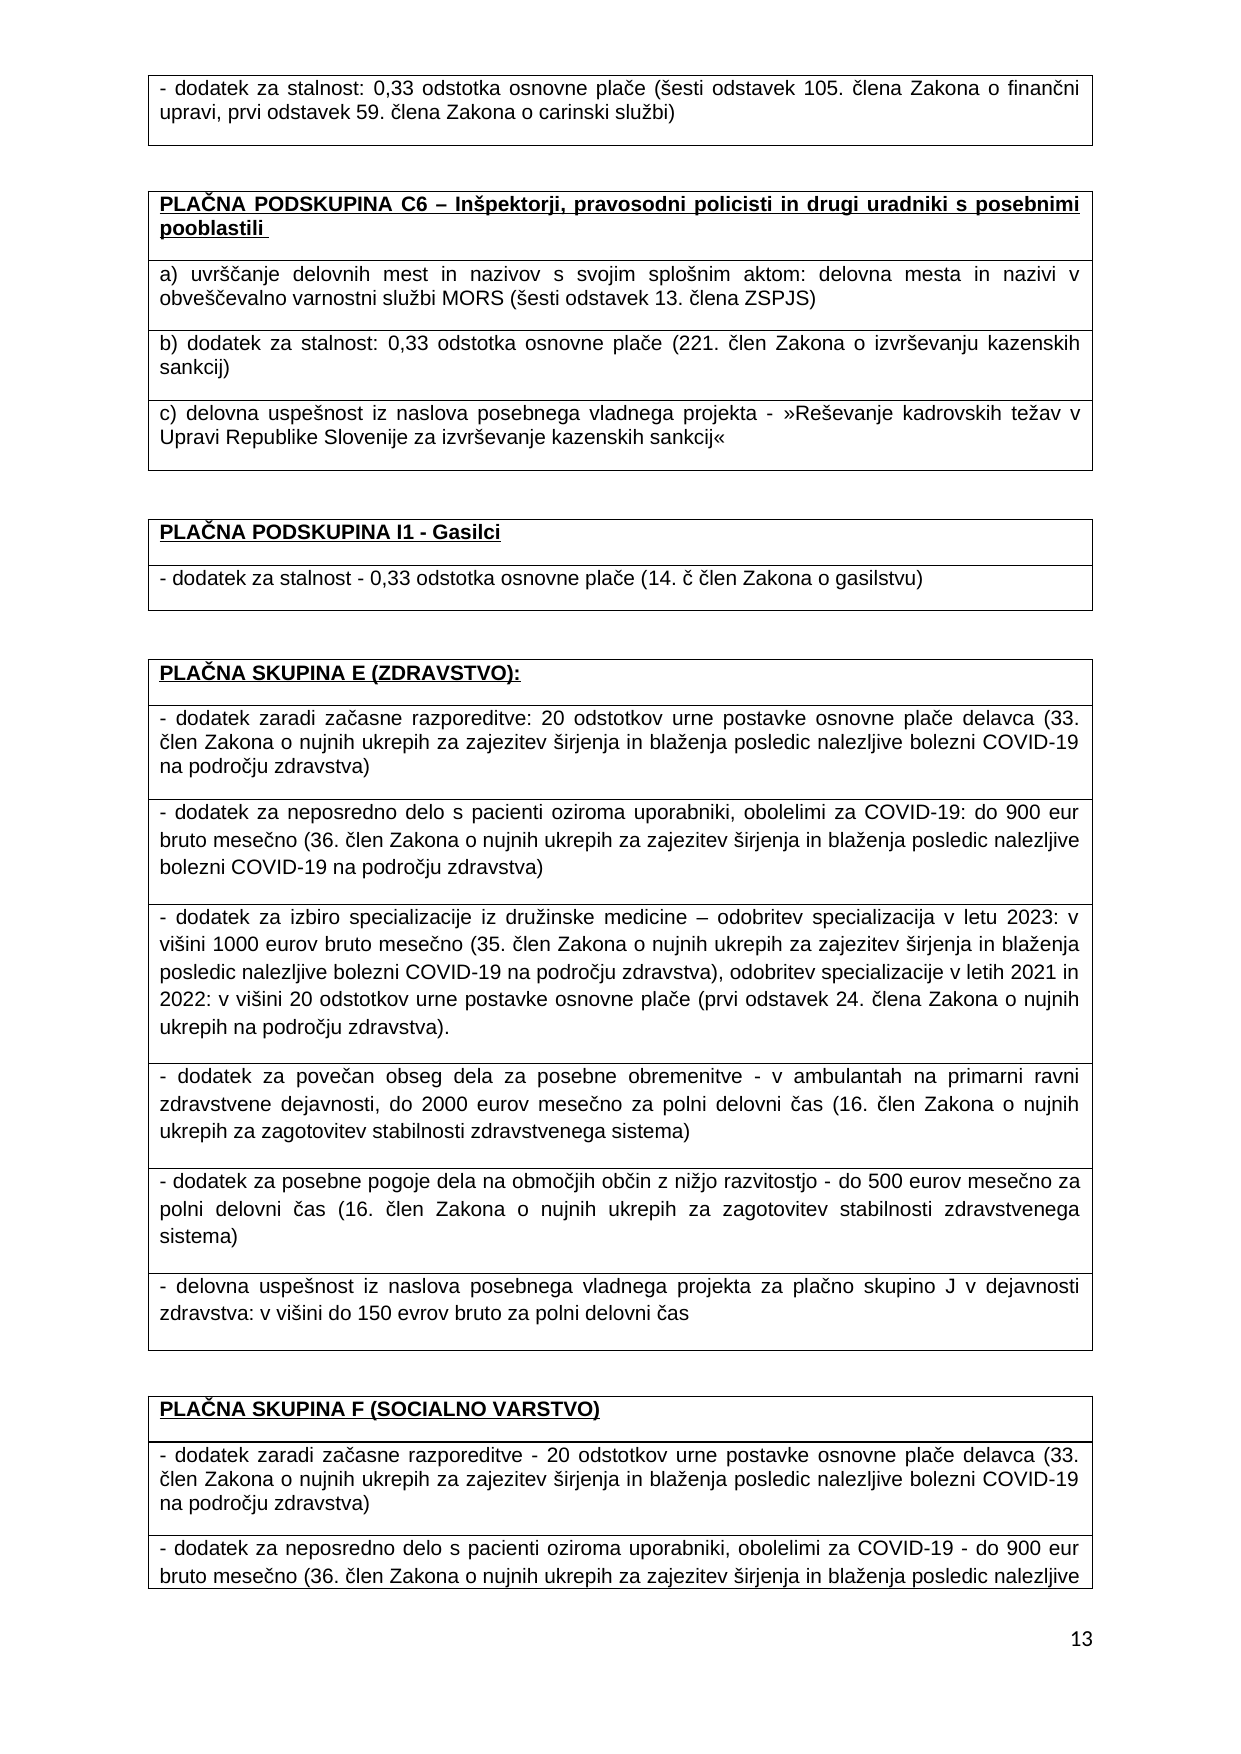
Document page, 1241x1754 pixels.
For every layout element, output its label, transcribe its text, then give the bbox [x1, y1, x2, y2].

table_cell - dodatek za neposredno delo s pacienti oziroma uporabniki, obolelimi za COVID-19: do 900 eur bruto mesečno (36. člen Zakona o nujnih ukrepih za zajezitev širjenja in blaženja posledic nalezljive bolezni COVID-19 na področju zdravstva) [149, 800, 1092, 903]
table_header PLAČNA PODSKUPINA C6 – Inšpektorji, pravosodni policisti in drugi uradniki s posebnimi pooblastili [149, 192, 1092, 260]
table_cell - dodatek za posebne pogoje dela na območjih občin z nižjo razvitostjo - do 500 eurov mesečno za polni delovni čas (16. člen Zakona o nujnih ukrepih za zagotovitev stabilnosti zdravstvenega sistema) [149, 1169, 1092, 1273]
table_cell - delovna uspešnost iz naslova posebnega vladnega projekta za plačno skupino J v dejavnosti zdravstva: v višini do 150 evrov bruto za polni delovni čas [149, 1274, 1092, 1350]
table_header PLAČNA SKUPINA F (SOCIALNO VARSTVO) [149, 1397, 1092, 1441]
table_cell - dodatek za stalnost: 0,33 odstotka osnovne plače (šesti odstavek 105. člena Zakona o finančni upravi, prvi odstavek 59. člena Zakona o carinski službi) [149, 76, 1092, 145]
table_cell - dodatek za povečan obseg dela za posebne obremenitve - v ambulantah na primarni ravni zdravstvene dejavnosti, do 2000 eurov mesečno za polni delovni čas (16. člen Zakona o nujnih ukrepih za zagotovitev stabilnosti zdravstvenega sistema) [149, 1064, 1092, 1168]
table_header PLAČNA PODSKUPINA I1 - Gasilci [149, 520, 1092, 564]
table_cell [149, 1536, 1092, 1588]
table_cell - dodatek za izbiro specializacije iz družinske medicine – odobritev specializacija v letu 2023: v višini 1000 eurov bruto mesečno (35. člen Zakona o nujnih ukrepih za zajezitev širjenja in blaženja posledic nalezljive bolezni COVID-19 na področju zdravstva), odobritev specializacije v letih 2021 in 2022: v višini 20 odstotkov urne postavke osnovne plače (prvi odstavek 24. člena Zakona o nujnih ukrepih na področju zdravstva). [149, 905, 1092, 1063]
table_cell - dodatek zaradi začasne razporeditve: 20 odstotkov urne postavke osnovne plače delavca (33. člen Zakona o nujnih ukrepih za zajezitev širjenja in blaženja posledic nalezljive bolezni COVID-19 na področju zdravstva) [149, 706, 1092, 799]
table_cell b) dodatek za stalnost: 0,33 odstotka osnovne plače (221. člen Zakona o izvrševanju kazenskih sankcij) [149, 331, 1092, 400]
table_cell - dodatek zaradi začasne razporeditve - 20 odstotkov urne postavke osnovne plače delavca (33. člen Zakona o nujnih ukrepih za zajezitev širjenja in blaženja posledic nalezljive bolezni COVID-19 na področju zdravstva) [149, 1443, 1092, 1535]
table_cell a) uvrščanje delovnih mest in nazivov s svojim splošnim aktom: delovna mesta in nazivi v obveščevalno varnostni službi MORS (šesti odstavek 13. člena ZSPJS) [149, 261, 1092, 330]
table_header PLAČNA SKUPINA E (ZDRAVSTVO): [149, 660, 1092, 705]
table_cell - dodatek za stalnost - 0,33 odstotka osnovne plače (14. č člen Zakona o gasilstvu) [149, 566, 1092, 610]
table_cell c) delovna uspešnost iz naslova posebnega vladnega projekta - »Reševanje kadrovskih težav v Upravi Republike Slovenije za izvrševanje kazenskih sankcij« [149, 401, 1092, 470]
